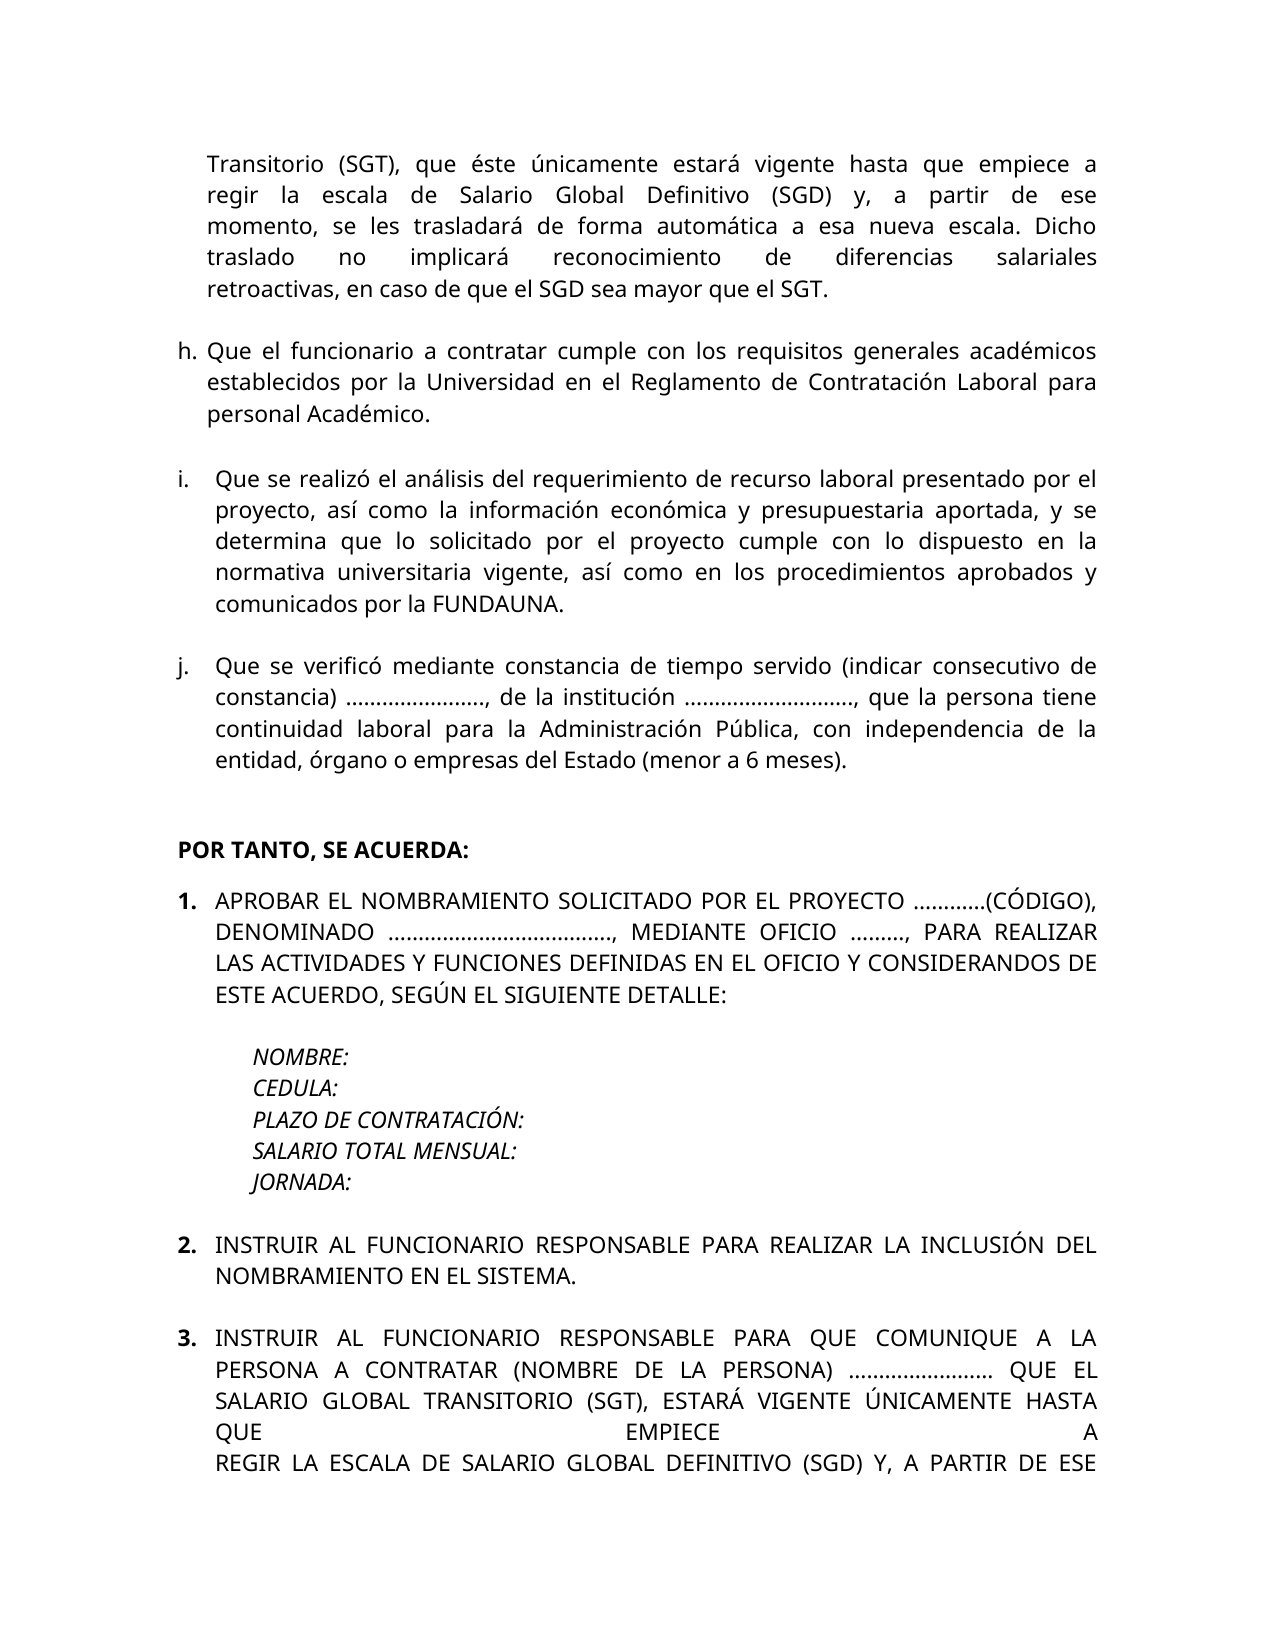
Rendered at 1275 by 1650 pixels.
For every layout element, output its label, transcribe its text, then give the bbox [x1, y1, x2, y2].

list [177, 1322, 1098, 1478]
list Que se realizó el análisis del requerimiento de recurso laboral presentado por el proyecto, así como la información económica y presupuestaria aportada, y se determina que lo solicitado por el proyecto cumple con lo dispuesto en la normativa universitaria vigente, así como en los procedimientos aprobados y comunicados por la FUNDAUNA. [177, 463, 1098, 619]
text SALARIO TOTAL MENSUAL: [252, 1135, 1098, 1166]
text POR TANTO, SE ACUERDA: [177, 834, 1098, 866]
list Que el funcionario a contratar cumple con los requisitos generales académicos establecidos por la Universidad en el Reglamento de Contratación Laboral para personal Académico. [177, 335, 1098, 429]
list APROBAR EL NOMBRAMIENTO SOLICITADO POR EL PROYECTO …………(CÓDIGO), DENOMINADO ………………………………., MEDIANTE OFICIO ………, PARA REALIZAR LAS ACTIVIDADES Y FUNCIONES DEFINIDAS EN EL OFICIO Y CONSIDERANDOS DE ESTE ACUERDO, SEGÚN EL SIGUIENTE DETALLE: [177, 885, 1098, 1010]
text JORNADA: [252, 1166, 1098, 1197]
text NOMBRE: [252, 1041, 1098, 1072]
text PLAZO DE CONTRATACIÓN: [252, 1103, 1098, 1135]
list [177, 148, 1098, 304]
list Que se verificó mediante constancia de tiempo servido (indicar consecutivo de constancia) ………………….., de la institución ………………………., que la persona tiene continuidad laboral para la Administración Pública, con independencia de la entidad, órgano o empresas del Estado (menor a 6 meses). [177, 650, 1098, 775]
text CEDULA: [252, 1072, 1098, 1103]
list INSTRUIR AL FUNCIONARIO RESPONSABLE PARA REALIZAR LA INCLUSIÓN DEL NOMBRAMIENTO EN EL SISTEMA. [177, 1228, 1098, 1291]
